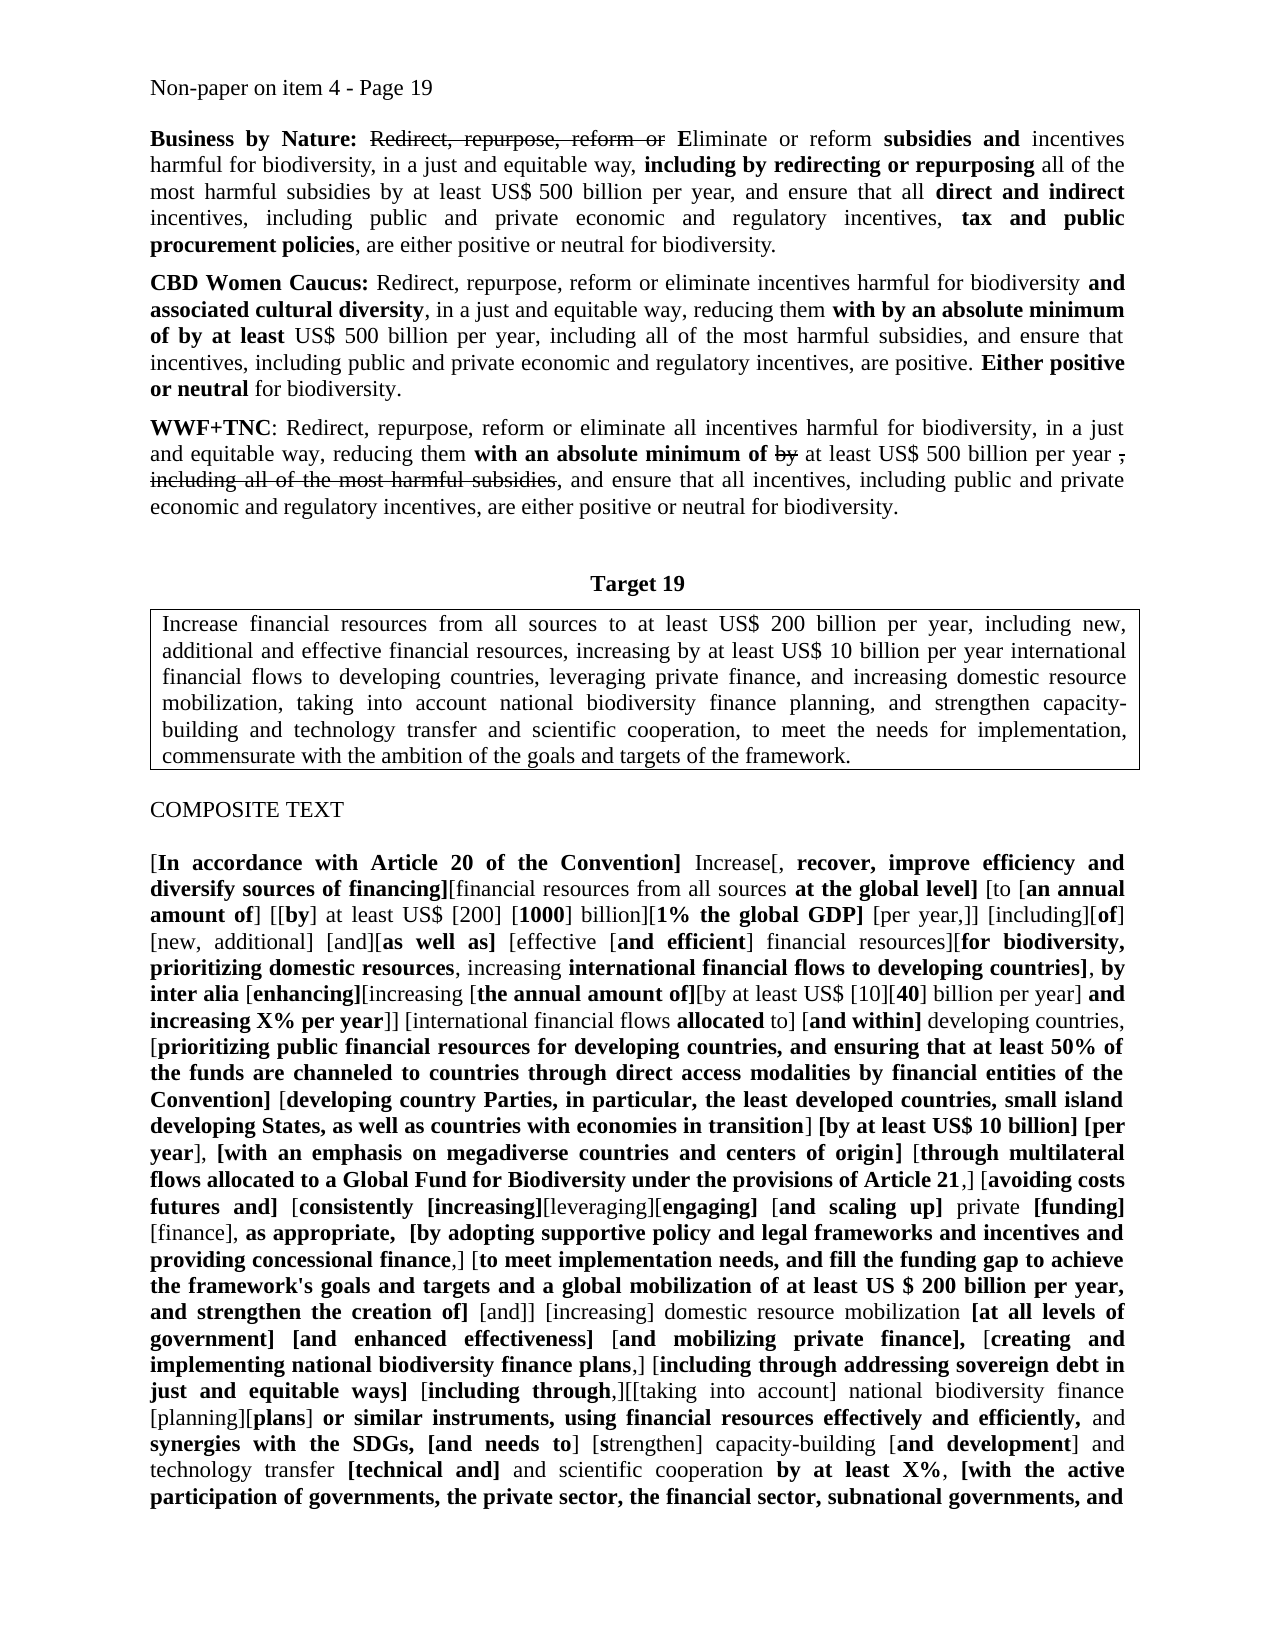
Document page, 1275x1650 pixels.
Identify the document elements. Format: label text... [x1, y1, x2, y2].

text COMPOSITE TEXT [150, 796, 1125, 822]
text CBD Women Caucus: Redirect, repurpose, reform or eliminate incentives harmful for biodiversity and associated cultural diversity, in a just and equitable way, reducing them with by an absolute minimum of by at least US$ 500 billion per year, including all of the most harmful subsidies, and ensure that incentives, including public and private economic and regulatory incentives, are positive. Either positive or neutral for biodiversity. [150, 269, 1125, 401]
subtitle Target 19 [150, 571, 1125, 597]
table_header Increase financial resources from all sources to at least US$ 200 billion per year, including new, additional and effective financial resources, increasing by at least US$ 10 billion per year international financial flows to developing countries, leveraging private finance, and increasing domestic resource mobilization, taking into account national biodiversity finance planning, and strengthen capacity-building and technology transfer and scientific cooperation, to meet the needs for implementation, commensurate with the ambition of the goals and targets of the framework. [151, 610, 1139, 768]
text Business by Nature: Redirect, repurpose, reform or Eliminate or reform subsidies and incentives harmful for biodiversity, in a just and equitable way, including by redirecting or repurposing all of the most harmful subsidies by at least US$ 500 billion per year, and ensure that all direct and indirect incentives, including public and private economic and regulatory incentives, tax and public procurement policies, are either positive or neutral for biodiversity. [150, 125, 1125, 257]
text WWF+TNC: Redirect, repurpose, reform or eliminate all incentives harmful for biodiversity, in a just and equitable way, reducing them with an absolute minimum of by at least US$ 500 billion per year , including all of the most harmful subsidies, and ensure that all incentives, including public and private economic and regulatory incentives, are either positive or neutral for biodiversity. [150, 414, 1125, 519]
